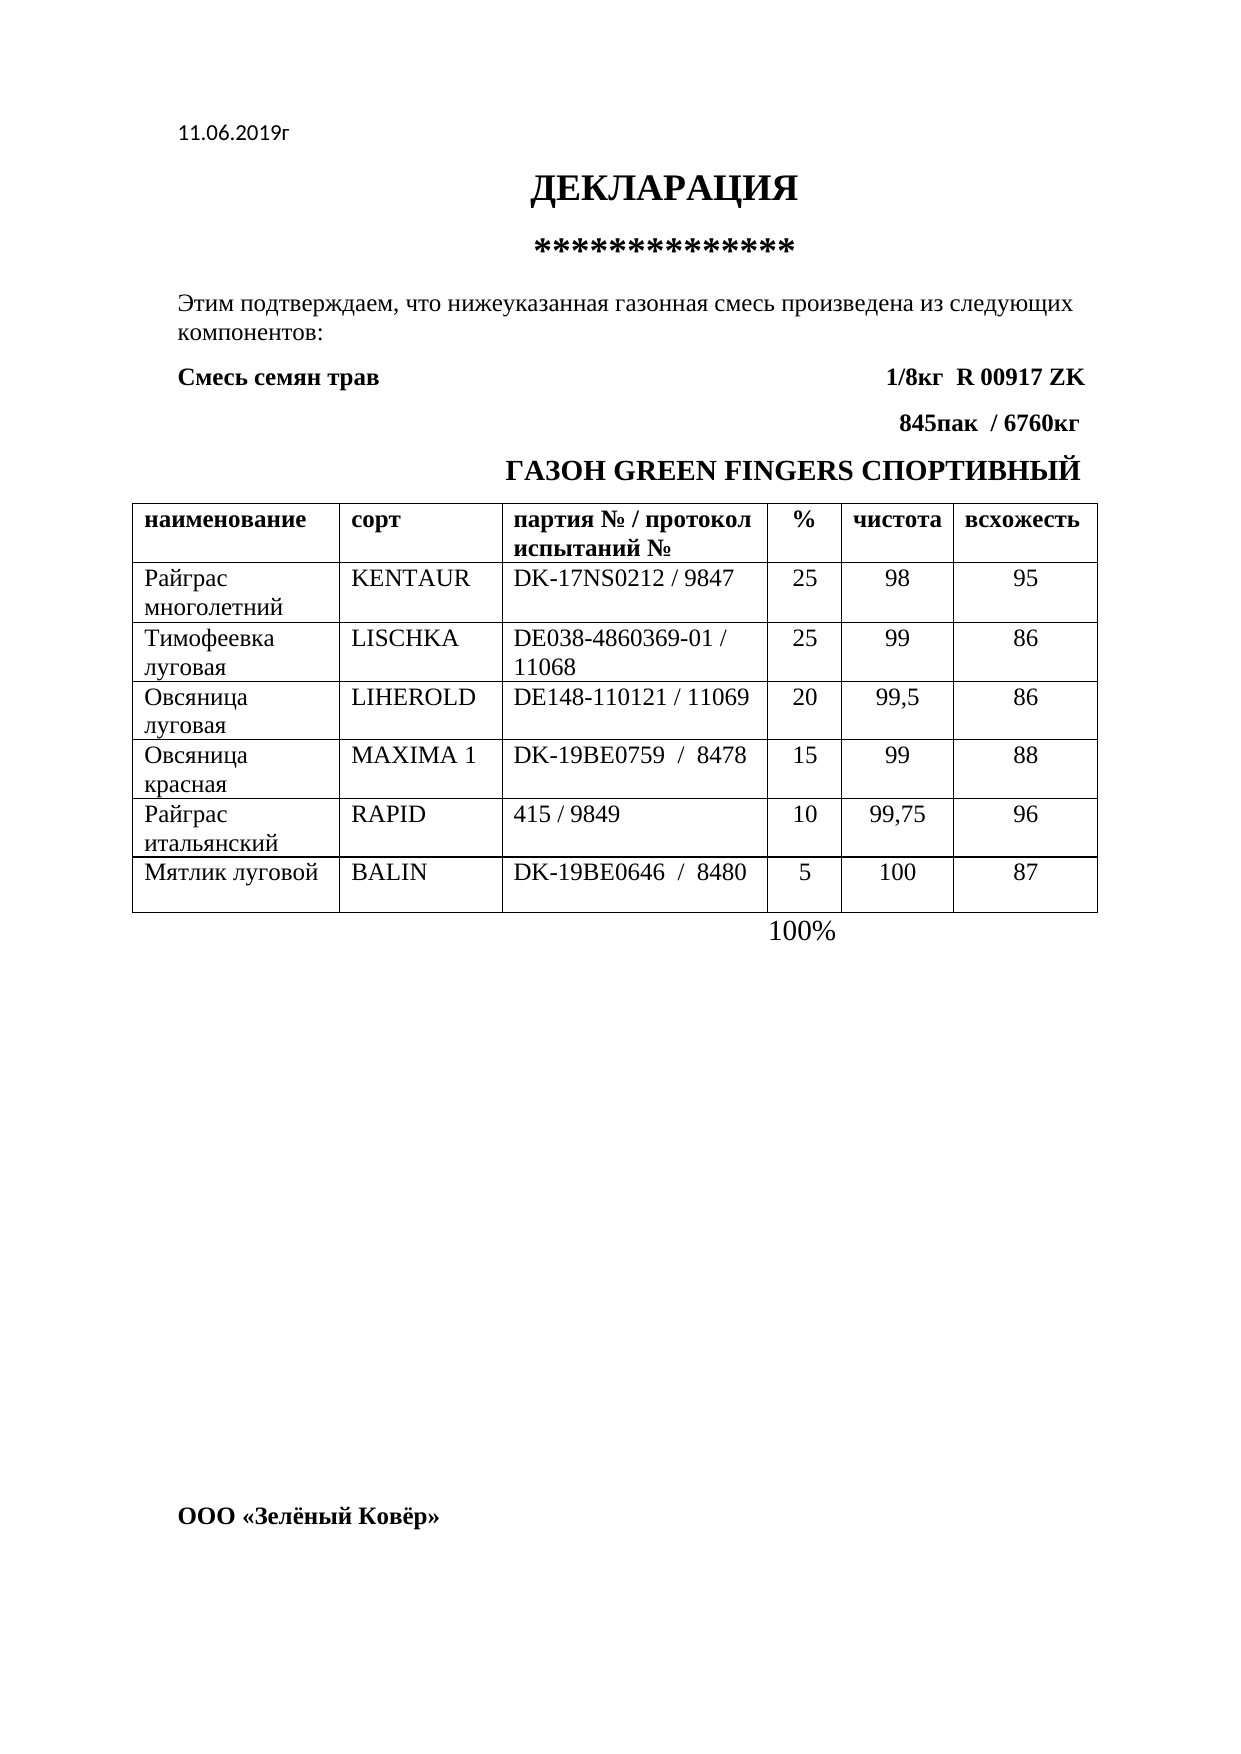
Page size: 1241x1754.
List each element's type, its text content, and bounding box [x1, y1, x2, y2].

table_cell DK-19BE0759 / 8478 [503, 740, 767, 798]
table_cell Тимофеевка луговая [133, 623, 339, 681]
text Смесь семян трав 1/8кг R 00917 ZK [177, 362, 1152, 391]
table_cell 95 [954, 563, 1097, 622]
table_cell Овсяница красная [133, 740, 339, 798]
table_cell 415 / 9849 [503, 799, 767, 856]
table_cell Райграс итальянский [133, 799, 339, 856]
table_cell 98 [842, 563, 953, 622]
table_header всхожесть [954, 504, 1097, 562]
table_header % [768, 504, 841, 562]
text ДЕКЛАРАЦИЯ [177, 165, 1152, 208]
text 100% [177, 913, 1152, 946]
table_cell 25 [768, 563, 841, 622]
table_header наименование [133, 504, 339, 562]
table_cell KENTAUR [340, 563, 502, 622]
table_cell 100 [842, 858, 953, 912]
table_cell 99,75 [842, 799, 953, 856]
table_cell 5 [768, 858, 841, 912]
table_cell 99 [842, 623, 953, 681]
text 845пак / 6760кг [177, 408, 1152, 436]
table_cell 86 [954, 682, 1097, 739]
text ************** [177, 228, 1152, 271]
table_cell Мятлик луговой [133, 858, 339, 912]
table_cell 96 [954, 799, 1097, 856]
table_cell 25 [768, 623, 841, 681]
table_cell DE038-4860369-01 / 11068 [503, 623, 767, 681]
table_cell 20 [768, 682, 841, 739]
text ГАЗОН GREEN FINGERS СПОРТИВНЫЙ [177, 453, 1152, 487]
table_cell DK-19BE0646 / 8480 [503, 858, 767, 912]
text Этим подтверждаем, что нижеуказанная газонная смесь произведена из следующих компонентов: [177, 288, 1152, 346]
table_header партия № / протокол испытаний № [503, 504, 767, 562]
table_cell DK-17NS0212 / 9847 [503, 563, 767, 622]
text ООО «Зелёный Ковёр» [177, 1501, 1152, 1530]
table_cell MAXIMA 1 [340, 740, 502, 798]
text 11.06.2019г [177, 118, 1152, 146]
table_cell 88 [954, 740, 1097, 798]
table_cell 86 [954, 623, 1097, 681]
table_cell 99 [842, 740, 953, 798]
table_header сорт [340, 504, 502, 562]
table_cell LIHEROLD [340, 682, 502, 739]
table_cell 87 [954, 858, 1097, 912]
table_cell RAPID [340, 799, 502, 856]
table_cell LISCHKA [340, 623, 502, 681]
table_header чистота [842, 504, 953, 562]
table_cell Овсяница луговая [133, 682, 339, 739]
table_cell DE148-110121 / 11069 [503, 682, 767, 739]
table_cell BALIN [340, 858, 502, 912]
table_cell Райграс многолетний [133, 563, 339, 622]
table_cell 99,5 [842, 682, 953, 739]
table_cell 15 [768, 740, 841, 798]
table_cell 10 [768, 799, 841, 856]
